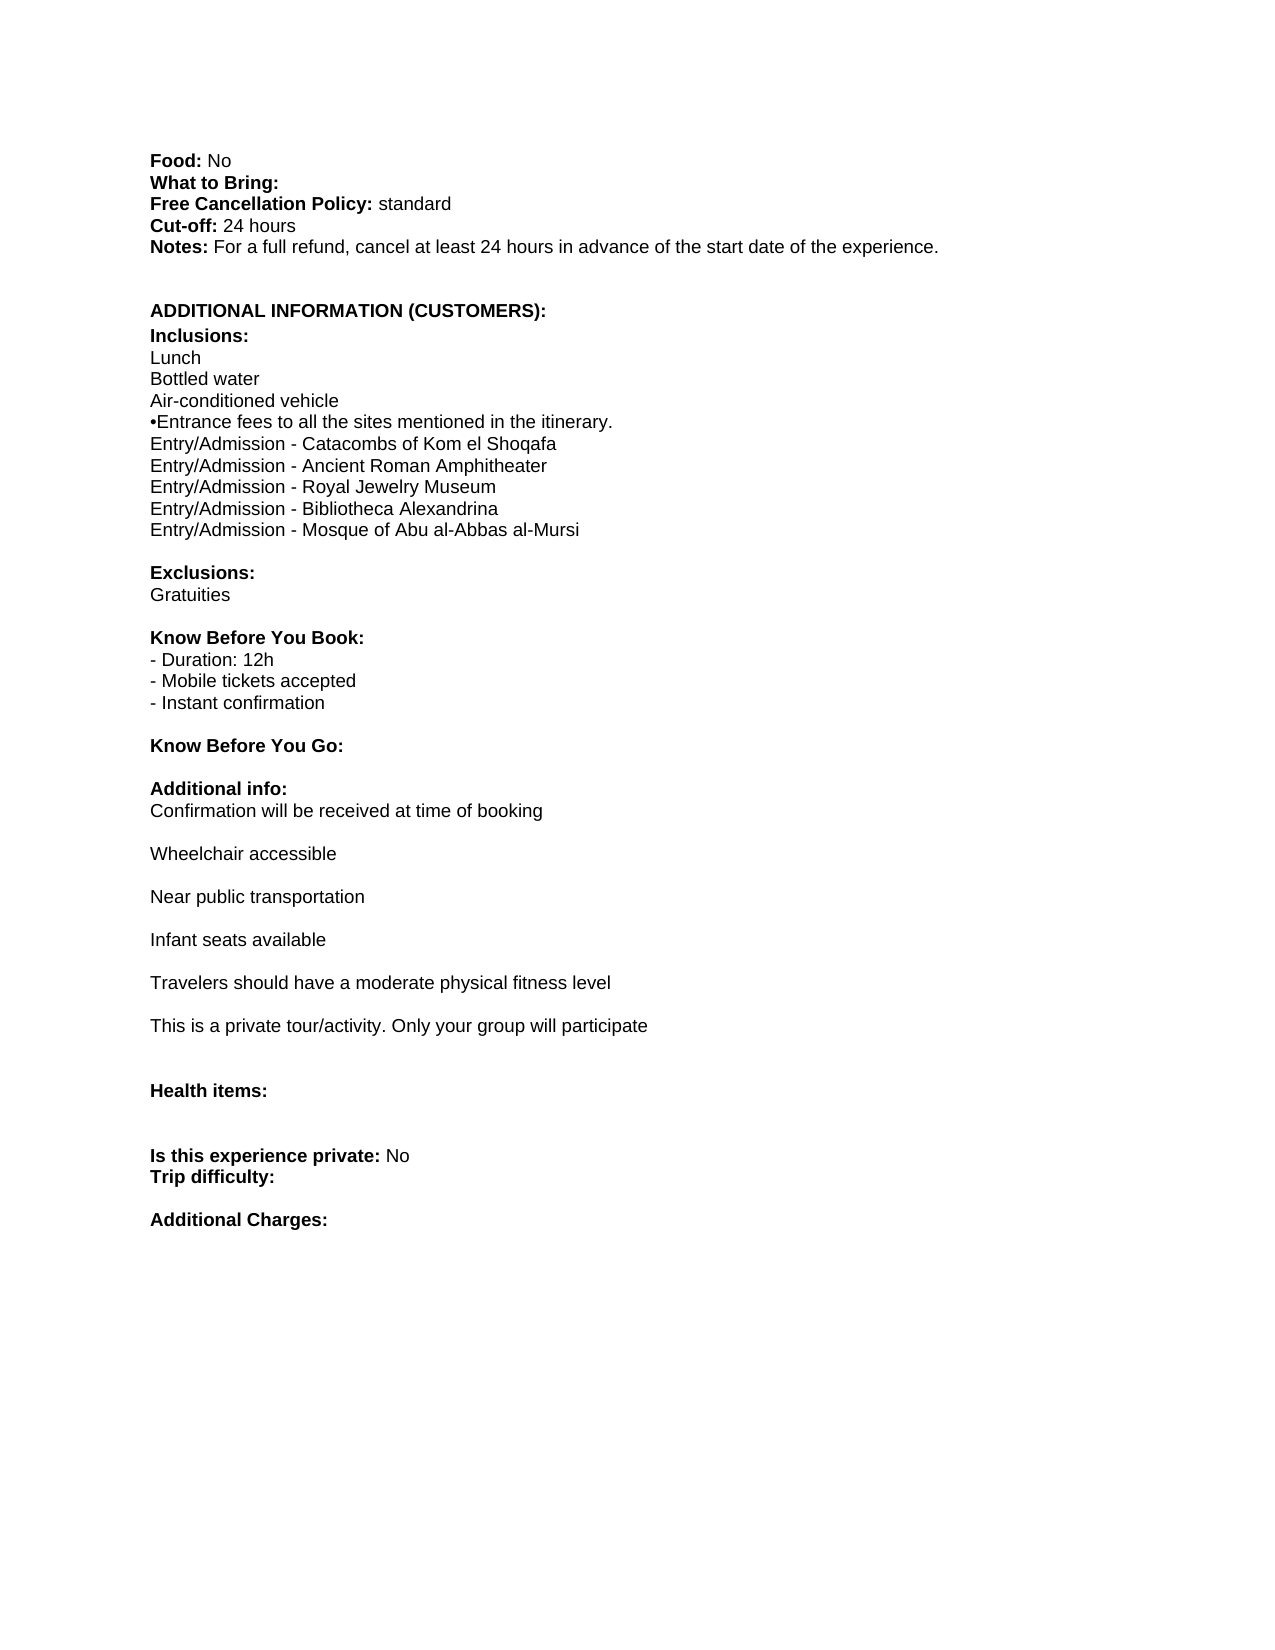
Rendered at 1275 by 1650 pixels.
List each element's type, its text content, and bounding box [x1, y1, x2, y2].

text - Duration: 12h [150, 648, 1125, 670]
text Air-conditioned vehicle [150, 390, 1125, 411]
text - Instant confirmation [150, 692, 1125, 713]
text Entry/Admission - Catacombs of Kom el Shoqafa [150, 433, 1125, 454]
text Free Cancellation Policy: standard [150, 193, 1125, 215]
text Cut-off: 24 hours [150, 215, 1125, 236]
text Travelers should have a moderate physical fitness level [150, 972, 1125, 993]
text •Entrance fees to all the sites mentioned in the itinerary. [150, 411, 1125, 433]
text Infant seats available [150, 929, 1125, 950]
text Health items: [150, 1080, 1125, 1101]
text Additional Charges: [150, 1209, 1125, 1231]
text Confirmation will be received at time of booking [150, 799, 1125, 821]
text Know Before You Book: [150, 627, 1125, 648]
text What to Bring: [150, 172, 1125, 193]
text Additional info: [150, 778, 1125, 799]
text Bottled water [150, 368, 1125, 390]
text Food: No [150, 150, 1125, 172]
text Gratuities [150, 584, 1125, 605]
text Entry/Admission - Royal Jewelry Museum [150, 476, 1125, 497]
text Near public transportation [150, 886, 1125, 907]
text Entry/Admission - Ancient Roman Amphitheater [150, 454, 1125, 476]
text Entry/Admission - Bibliotheca Alexandrina [150, 497, 1125, 519]
text Inclusions: [150, 325, 1125, 347]
text Wheelchair accessible [150, 842, 1125, 864]
text Know Before You Go: [150, 735, 1125, 756]
subtitle Additional Information (Customers): [150, 300, 1125, 322]
text Trip difficulty: [150, 1166, 1125, 1187]
text Exclusions: [150, 562, 1125, 584]
text Entry/Admission - Mosque of Abu al-Abbas al-Mursi [150, 519, 1125, 541]
text Is this experience private: No [150, 1144, 1125, 1166]
text Notes: For a full refund, cancel at least 24 hours in advance of the start date of the experience. [150, 236, 1125, 258]
text Lunch [150, 347, 1125, 368]
text - Mobile tickets accepted [150, 670, 1125, 692]
text This is a private tour/activity. Only your group will participate [150, 1015, 1125, 1037]
